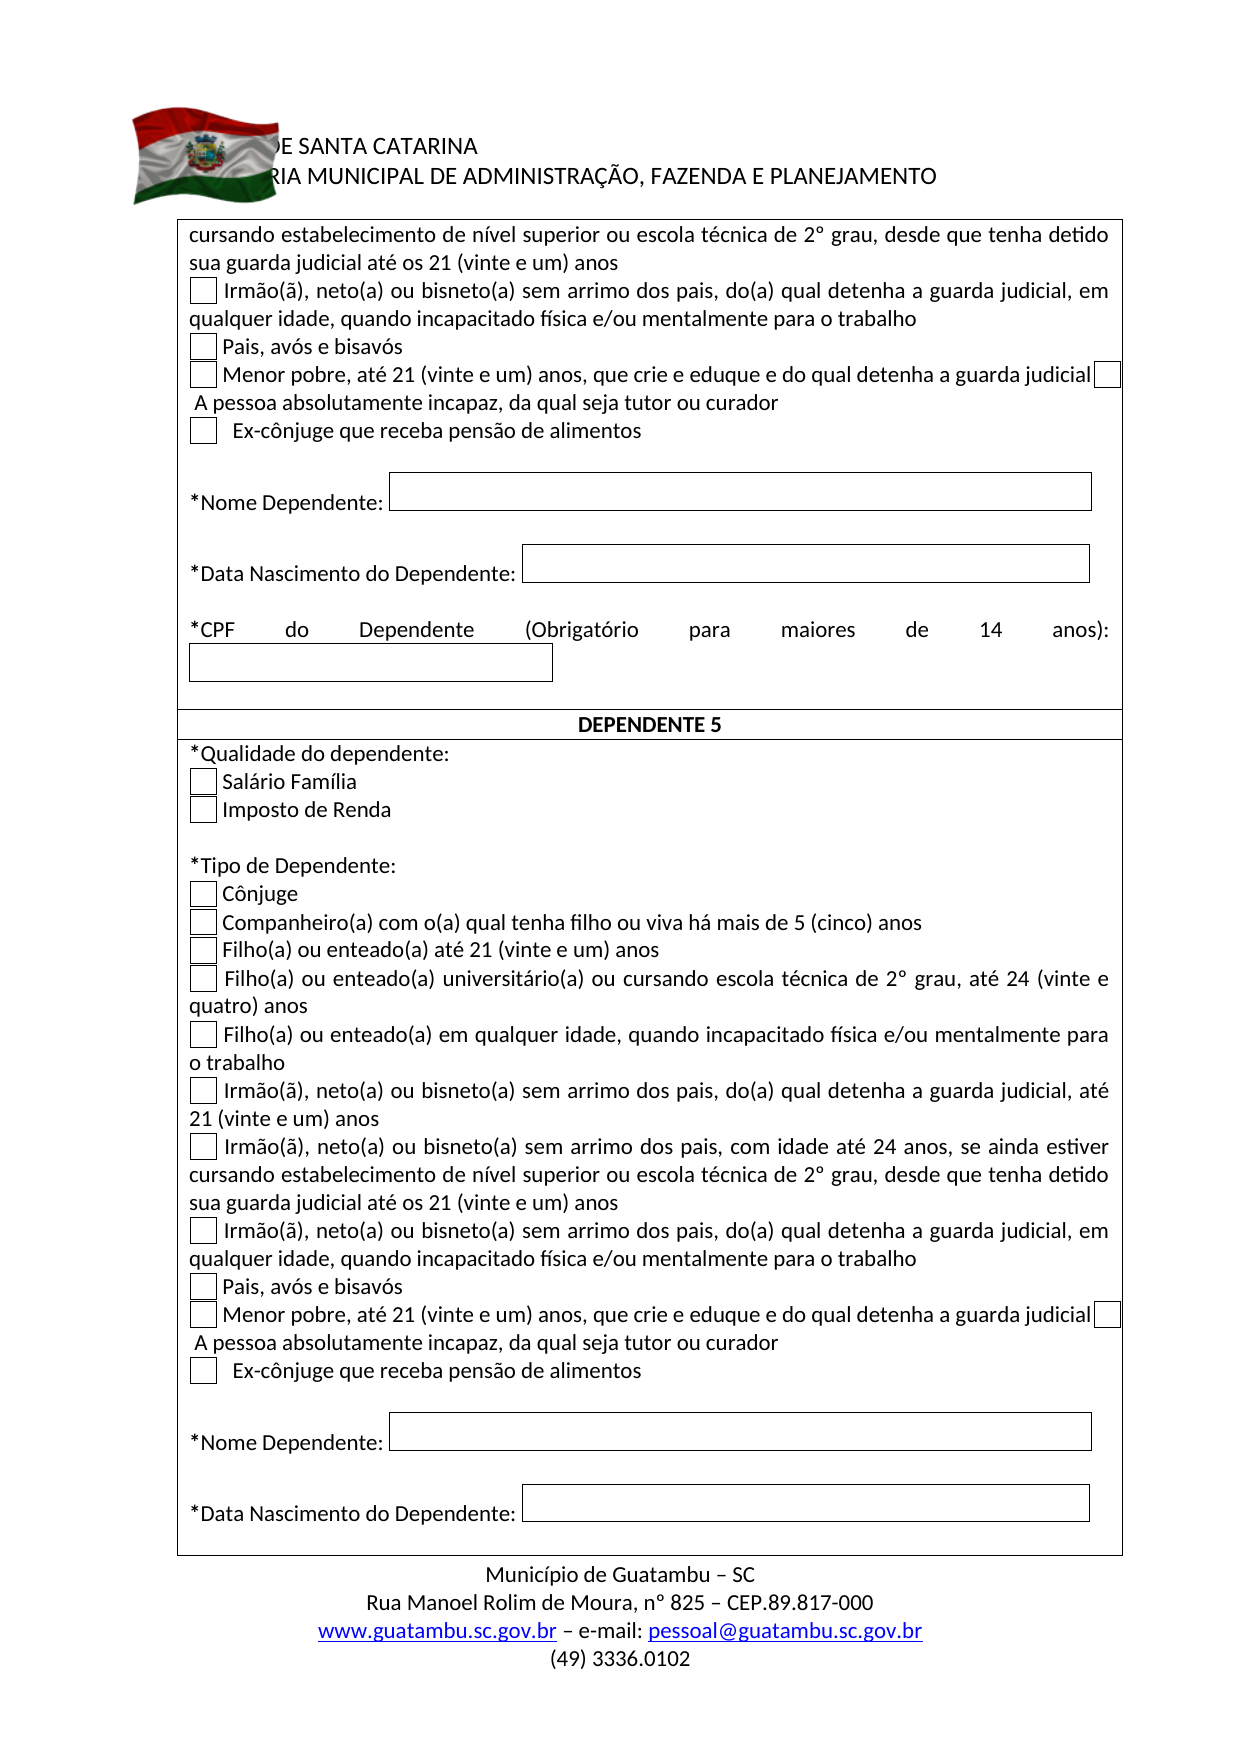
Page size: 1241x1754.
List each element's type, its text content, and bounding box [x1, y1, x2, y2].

table_cell DEPENDENTE 5 [178, 710, 1122, 738]
picture [125, 101, 285, 210]
